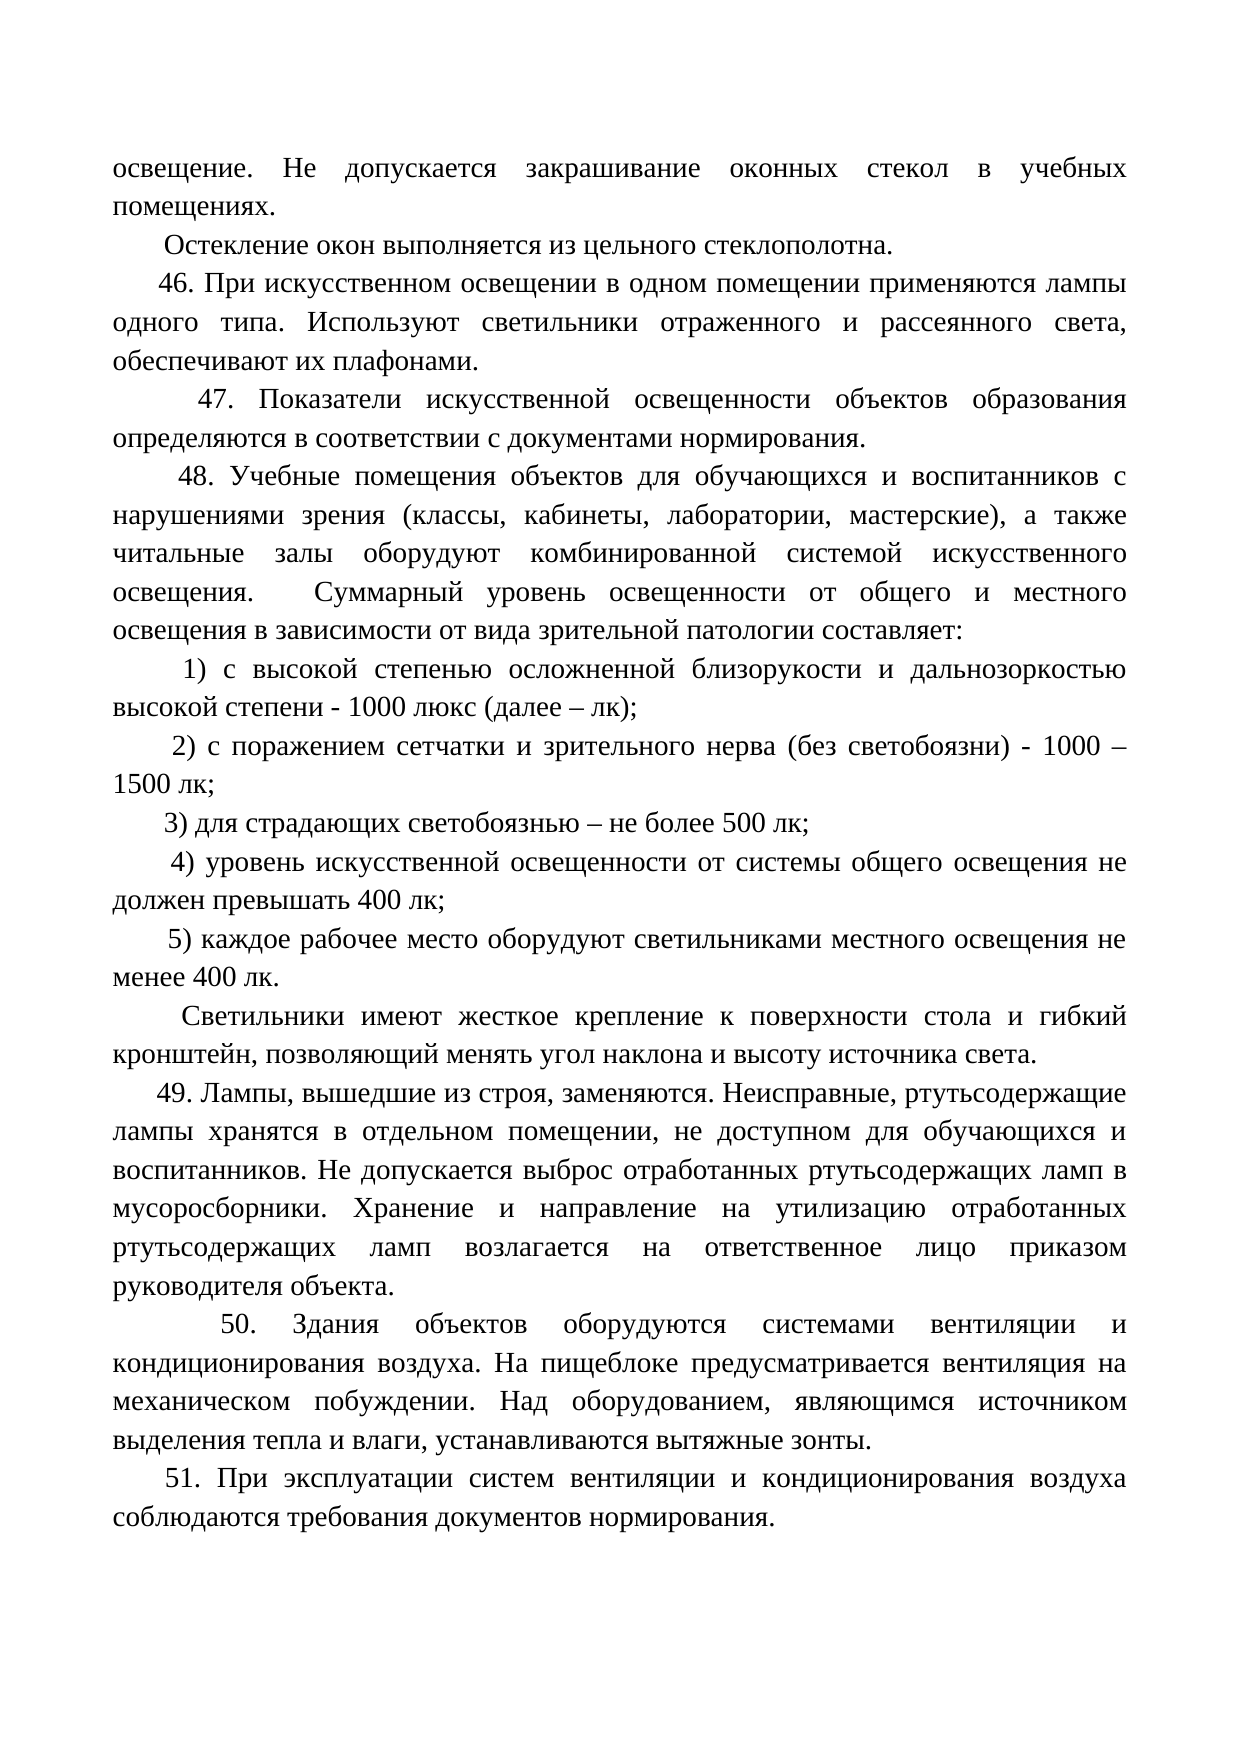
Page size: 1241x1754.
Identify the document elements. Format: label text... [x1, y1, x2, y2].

text 5) каждое рабочее место оборудуют светильниками местного освещения не менее 400 лк. [112, 921, 1128, 993]
text 50. Здания объектов оборудуются системами вентиляции и кондиционирования воздуха. На пищеблоке предусматривается вентиляция на механическом побуждении. Над оборудованием, являющимся источником выделения тепла и влаги, устанавливаются вытяжные зонты. [112, 1306, 1128, 1455]
text 49. Лампы, вышедшие из строя, заменяются. Неисправные, ртутьсодержащие лампы хранятся в отдельном помещении, не доступном для обучающихся и воспитанников. Не допускается выброс отработанных ртутьсодержащих ламп в мусоросборники. Хранение и направление на утилизацию отработанных ртутьсодержащих ламп возлагается на ответственное лицо приказом руководителя объекта. [112, 1075, 1128, 1301]
text Светильники имеют жесткое крепление к поверхности стола и гибкий кронштейн, позволяющий менять угол наклона и высоту источника света. [112, 998, 1128, 1070]
text 51. При эксплуатации систем вентиляции и кондиционирования воздуха соблюдаются требования документов нормирования. [112, 1460, 1128, 1532]
text 2) с поражением сетчатки и зрительного нерва (без светобоязни) - 1000 – 1500 лк; [112, 728, 1128, 800]
text 46. При искусственном освещении в одном помещении применяются лампы одного типа. Используют светильники отраженного и рассеянного света, обеспечивают их плафонами. [112, 266, 1128, 376]
text 3) для страдающих светобоязнью – не более 500 лк; [112, 805, 1128, 839]
text 47. Показатели искусственной освещенности объектов образования определяются в соответствии с документами нормирования. [112, 381, 1128, 453]
text 48. Учебные помещения объектов для обучающихся и воспитанников с нарушениями зрения (классы, кабинеты, лаборатории, мастерские), а также читальные залы оборудуют комбинированной системой искусственного освещения. Суммарный уровень освещенности от общего и местного освещения в зависимости от вида зрительной патологии составляет: [112, 458, 1128, 646]
text 4) уровень искусственной освещенности от системы общего освещения не должен превышать 400 лк; [112, 844, 1128, 916]
text Остекление окон выполняется из цельного стеклополотна. [112, 227, 1128, 261]
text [112, 150, 1128, 222]
text 1) с высокой степенью осложненной близорукости и дальнозоркостью высокой степени - 1000 люкс (далее – лк); [112, 651, 1128, 723]
